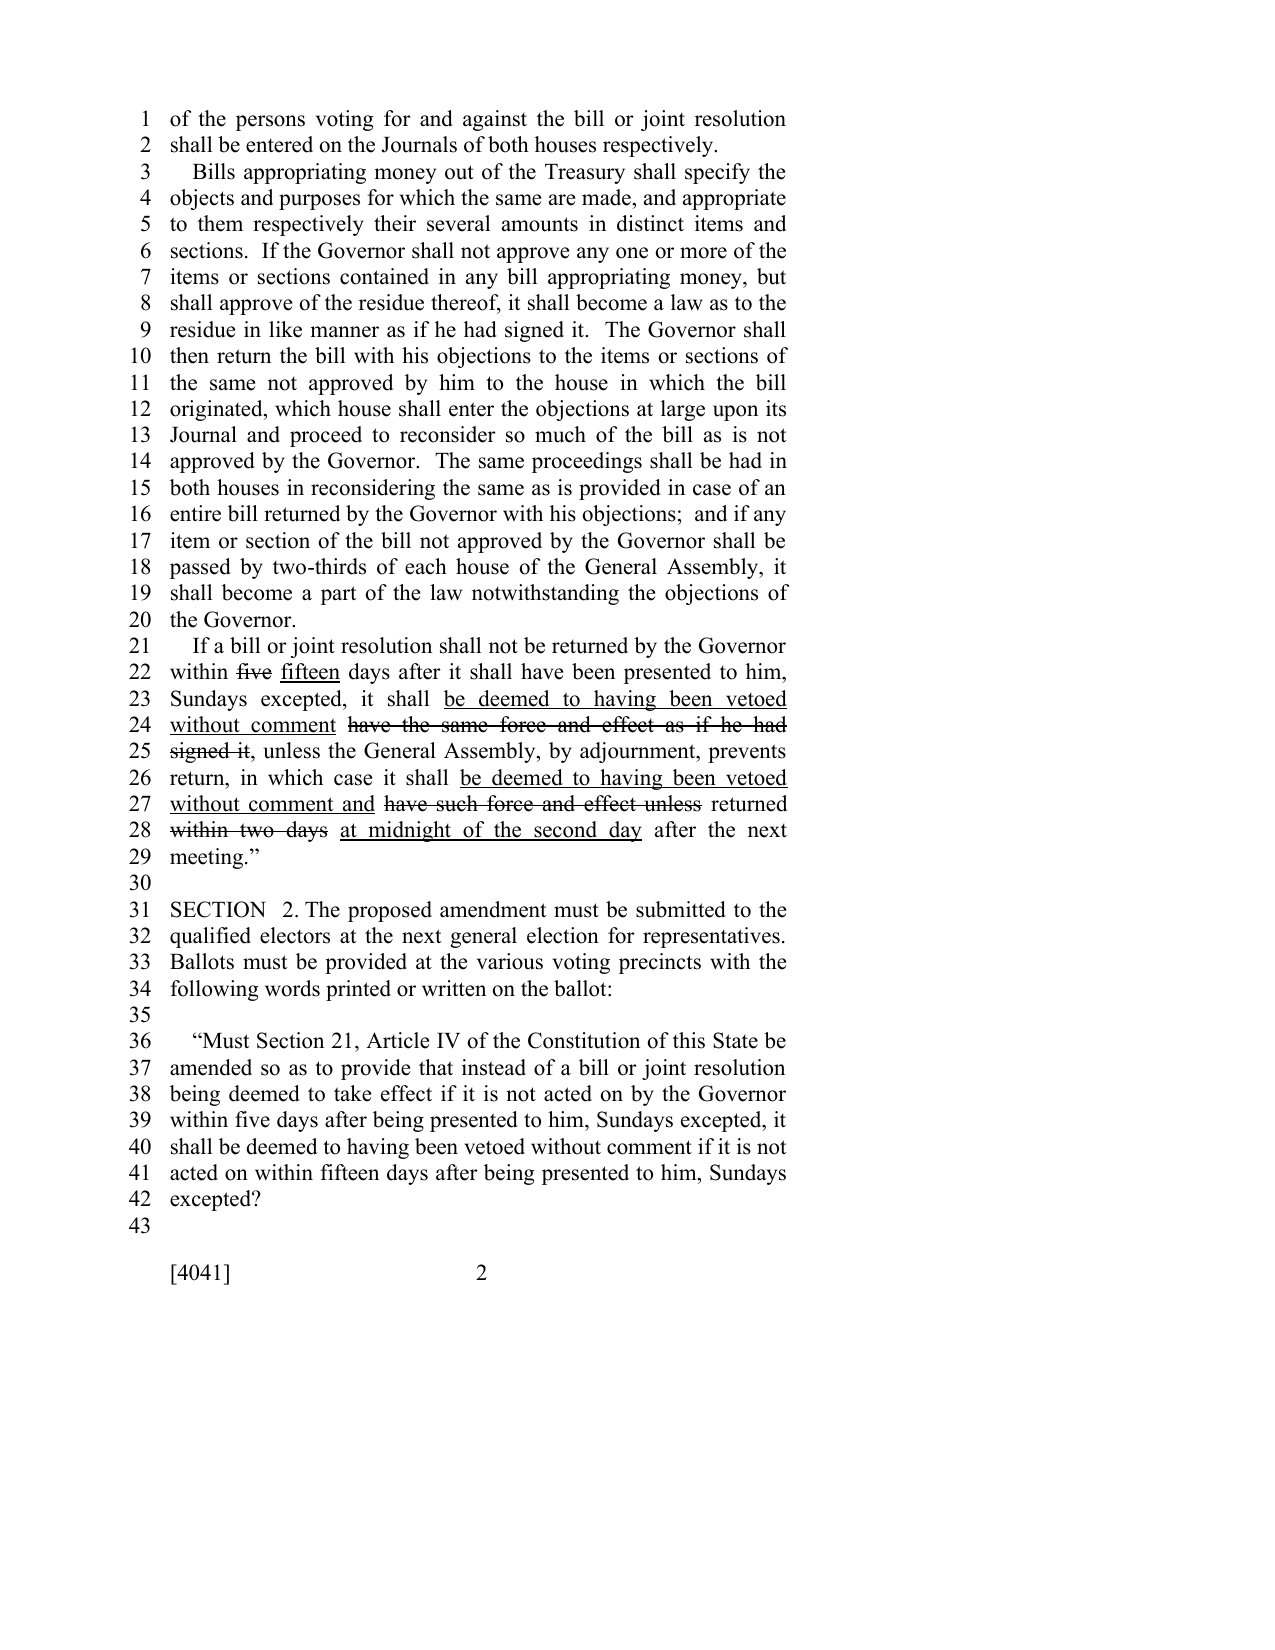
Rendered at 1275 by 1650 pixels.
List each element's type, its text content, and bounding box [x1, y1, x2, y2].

text “Must Section 21, Article IV of the Constitution of this State be amended so as to provide that instead of a bill or joint resolution being deemed to take effect if it is not acted on by the Governor within five days after being presented to him, Sundays excepted, it shall be deemed to having been vetoed without comment if it is not acted on within fifteen days after being presented to him, Sundays excepted? [169, 1027, 787, 1212]
text Bills appropriating money out of the Treasury shall specify the objects and purposes for which the same are made, and appropriate to them respectively their several amounts in distinct items and sections. If the Governor shall not approve any one or more of the items or sections contained in any bill appropriating money, but shall approve of the residue thereof, it shall become a law as to the residue in like manner as if he had signed it. The Governor shall then return the bill with his objections to the items or sections of the same not approved by him to the house in which the bill originated, which house shall enter the objections at large upon its Journal and proceed to reconsider so much of the bill as is not approved by the Governor. The same proceedings shall be had in both houses in reconsidering the same as is provided in case of an entire bill returned by the Governor with his objections; and if any item or section of the bill not approved by the Governor shall be passed by two-thirds of each house of the General Assembly, it shall become a part of the law notwithstanding the objections of the Governor. [169, 158, 787, 632]
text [169, 105, 787, 158]
text If a bill or joint resolution shall not be returned by the Governor within five fifteen days after it shall have been presented to him, Sundays excepted, it shall be deemed to having been vetoed without comment have the same force and effect as if he had signed it, unless the General Assembly, by adjournment, prevents return, in which case it shall be deemed to having been vetoed without comment and have such force and effect unless returned within two days at midnight of the second day after the next meeting.” [169, 632, 787, 869]
text SECTION 2. The proposed amendment must be submitted to the qualified electors at the next general election for representatives. Ballots must be provided at the various voting precincts with the following words printed or written on the ballot: [169, 896, 787, 1001]
